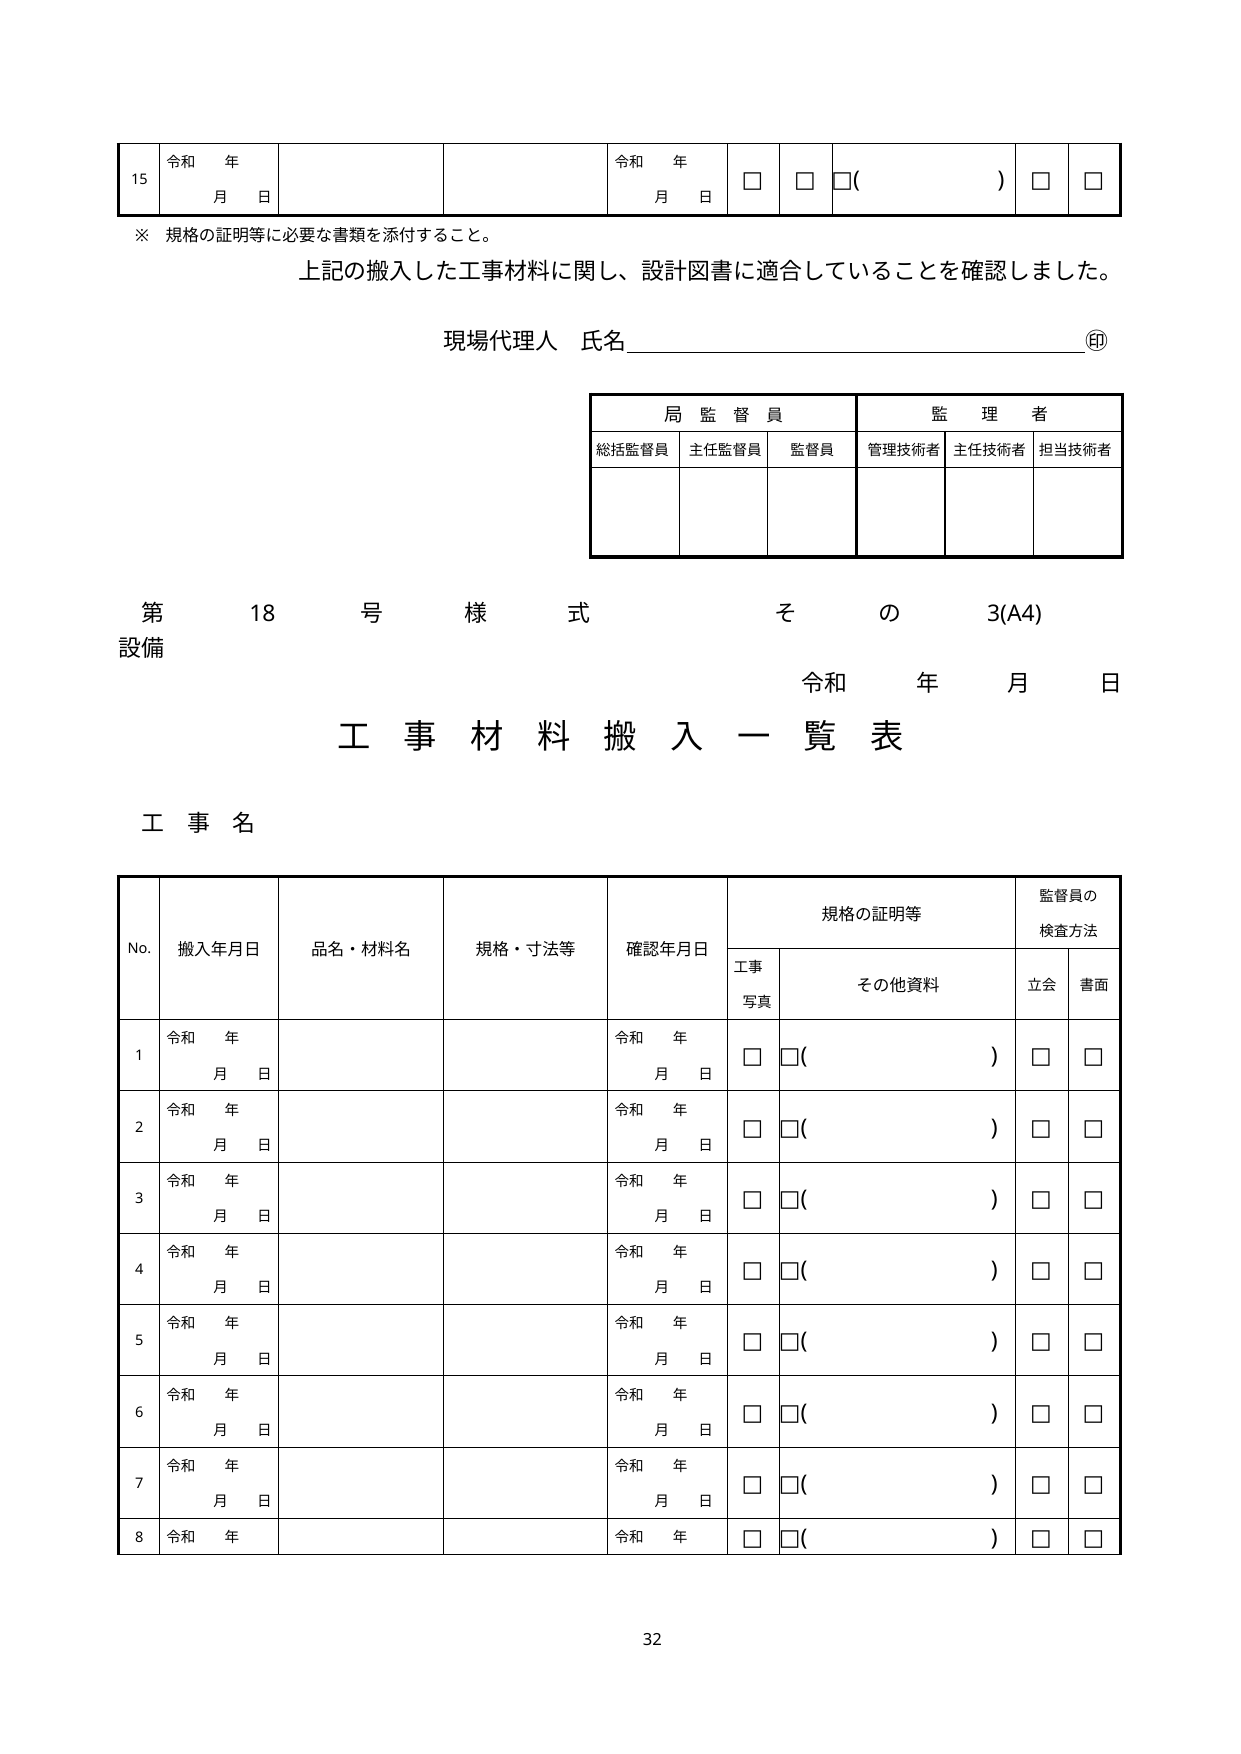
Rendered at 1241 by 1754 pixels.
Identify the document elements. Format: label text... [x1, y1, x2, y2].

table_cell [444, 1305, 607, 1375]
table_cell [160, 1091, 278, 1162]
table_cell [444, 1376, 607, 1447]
text 工 事 材 料 搬 入 一 覧 表 [118, 699, 1122, 769]
text 現場代理人 氏名 ㊞ [118, 322, 1107, 357]
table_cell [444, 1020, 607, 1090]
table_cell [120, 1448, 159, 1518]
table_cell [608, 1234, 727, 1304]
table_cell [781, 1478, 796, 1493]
text ※ 規格の証明等に必要な書類を添付すること。 [118, 217, 1122, 252]
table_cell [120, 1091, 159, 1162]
text 工 事 名 [118, 804, 1122, 839]
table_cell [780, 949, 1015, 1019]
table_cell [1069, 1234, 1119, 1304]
text 上記の搬入した工事材料に関し、設計図書に適合していることを確認しました。 [118, 252, 1122, 287]
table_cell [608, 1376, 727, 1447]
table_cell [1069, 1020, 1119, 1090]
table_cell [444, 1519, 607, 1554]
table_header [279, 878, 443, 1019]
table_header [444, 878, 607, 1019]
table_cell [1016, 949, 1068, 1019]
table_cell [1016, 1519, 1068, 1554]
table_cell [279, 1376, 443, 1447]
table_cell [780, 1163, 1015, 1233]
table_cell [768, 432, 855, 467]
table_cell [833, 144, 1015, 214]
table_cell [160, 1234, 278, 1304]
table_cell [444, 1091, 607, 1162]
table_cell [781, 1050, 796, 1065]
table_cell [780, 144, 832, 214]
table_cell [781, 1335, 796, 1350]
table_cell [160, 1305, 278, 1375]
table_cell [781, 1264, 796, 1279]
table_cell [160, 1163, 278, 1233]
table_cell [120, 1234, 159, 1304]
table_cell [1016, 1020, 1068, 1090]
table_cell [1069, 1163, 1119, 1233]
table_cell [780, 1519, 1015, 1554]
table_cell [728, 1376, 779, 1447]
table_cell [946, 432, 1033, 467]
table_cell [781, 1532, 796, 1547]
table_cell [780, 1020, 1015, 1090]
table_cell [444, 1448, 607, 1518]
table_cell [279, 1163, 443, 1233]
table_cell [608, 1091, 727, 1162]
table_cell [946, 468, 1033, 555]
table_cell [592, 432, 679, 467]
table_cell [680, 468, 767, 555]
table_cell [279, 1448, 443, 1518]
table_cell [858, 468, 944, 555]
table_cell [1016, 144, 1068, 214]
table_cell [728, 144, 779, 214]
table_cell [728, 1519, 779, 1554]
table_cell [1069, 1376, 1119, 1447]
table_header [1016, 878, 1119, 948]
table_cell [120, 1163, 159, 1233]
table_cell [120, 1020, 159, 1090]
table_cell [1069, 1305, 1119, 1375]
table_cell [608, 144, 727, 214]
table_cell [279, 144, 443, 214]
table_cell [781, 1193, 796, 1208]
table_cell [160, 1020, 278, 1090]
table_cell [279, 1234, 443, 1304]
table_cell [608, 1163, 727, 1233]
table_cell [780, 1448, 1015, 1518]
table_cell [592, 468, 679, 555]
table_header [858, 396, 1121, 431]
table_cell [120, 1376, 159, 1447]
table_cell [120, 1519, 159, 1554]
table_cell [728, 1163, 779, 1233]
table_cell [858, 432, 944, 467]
text 第18号様式 その3(A4) 設備 [118, 594, 1122, 664]
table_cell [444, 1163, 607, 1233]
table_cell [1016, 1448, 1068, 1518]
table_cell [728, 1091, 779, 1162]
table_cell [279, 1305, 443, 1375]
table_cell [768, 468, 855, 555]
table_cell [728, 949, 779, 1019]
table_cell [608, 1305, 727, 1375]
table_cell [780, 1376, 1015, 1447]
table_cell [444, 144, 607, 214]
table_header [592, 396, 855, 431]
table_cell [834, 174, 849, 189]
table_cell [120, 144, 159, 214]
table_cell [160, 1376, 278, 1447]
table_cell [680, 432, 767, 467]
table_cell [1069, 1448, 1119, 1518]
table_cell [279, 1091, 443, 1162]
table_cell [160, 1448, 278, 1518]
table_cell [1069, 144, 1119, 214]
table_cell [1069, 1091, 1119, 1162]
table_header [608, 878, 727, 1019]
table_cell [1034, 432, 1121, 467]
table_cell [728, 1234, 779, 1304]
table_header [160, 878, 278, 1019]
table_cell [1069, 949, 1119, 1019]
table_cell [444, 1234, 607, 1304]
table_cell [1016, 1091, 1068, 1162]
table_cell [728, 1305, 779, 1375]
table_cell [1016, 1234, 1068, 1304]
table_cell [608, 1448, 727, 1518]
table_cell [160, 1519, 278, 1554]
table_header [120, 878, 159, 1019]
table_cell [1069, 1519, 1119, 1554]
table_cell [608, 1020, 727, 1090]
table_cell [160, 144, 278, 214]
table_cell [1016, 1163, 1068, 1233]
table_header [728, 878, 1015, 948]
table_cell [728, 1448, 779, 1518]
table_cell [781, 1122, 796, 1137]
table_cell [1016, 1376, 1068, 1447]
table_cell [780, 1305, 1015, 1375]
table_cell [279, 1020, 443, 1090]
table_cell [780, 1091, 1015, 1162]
text 令和 年 月 日 [118, 664, 1122, 699]
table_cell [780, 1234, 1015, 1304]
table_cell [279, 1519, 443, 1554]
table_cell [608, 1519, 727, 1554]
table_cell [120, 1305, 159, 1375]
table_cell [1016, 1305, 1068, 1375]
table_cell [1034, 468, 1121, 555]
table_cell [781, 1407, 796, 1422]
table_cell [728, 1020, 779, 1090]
